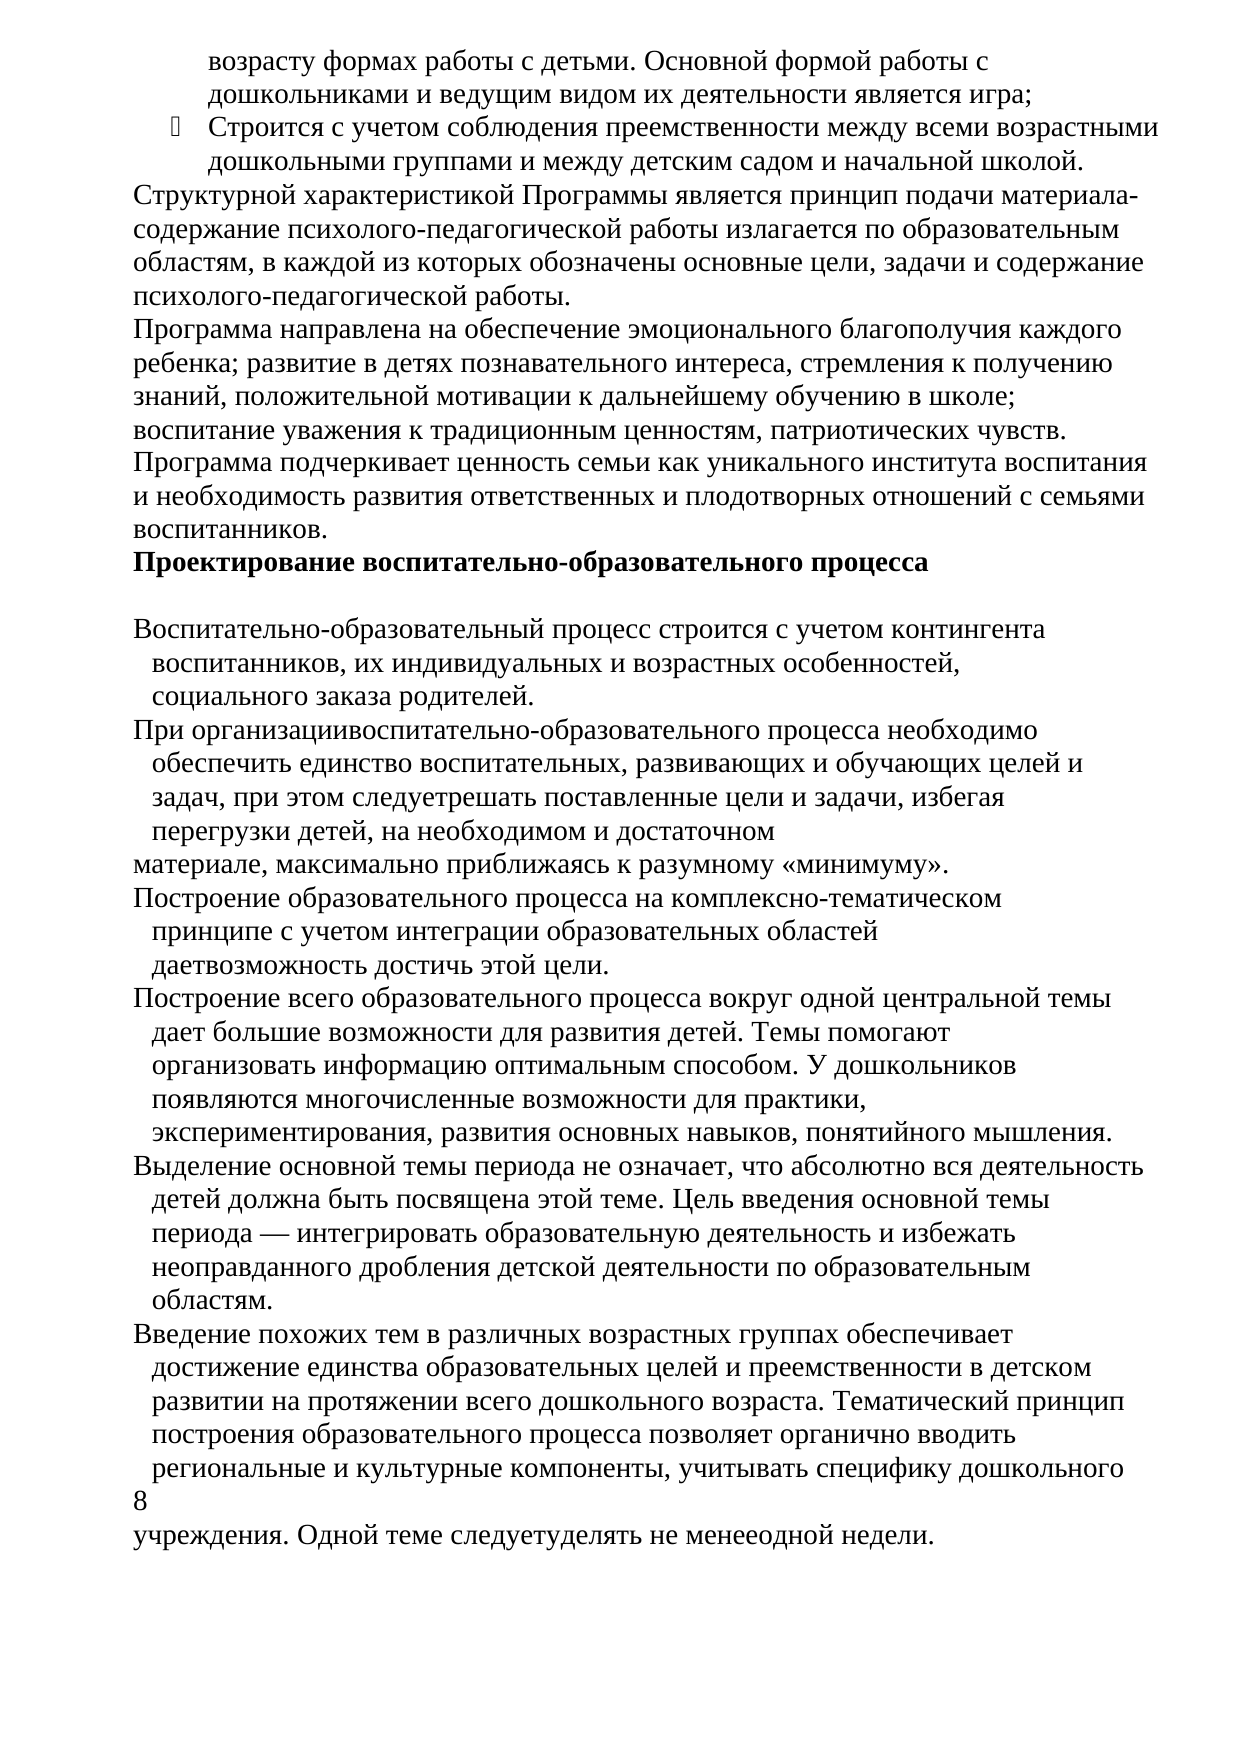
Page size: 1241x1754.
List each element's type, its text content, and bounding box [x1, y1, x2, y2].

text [170, 44, 1109, 109]
text Проектирование воспитательно-образовательного процесса [133, 544, 1168, 578]
text Воспитательно-образовательный процесс строится с учетом контингента воспитанников, их индивидуальных и возрастных особенностей, социального заказа родителей. [133, 611, 1102, 712]
text При организациивоспитательно-образовательного процесса необходимо обеспечить единство воспитательных, развивающих и обучающих целей и задач, при этом следуетрешать поставленные цели и задачи, избегая перегрузки детей, на необходимом и достаточном [133, 712, 1126, 846]
text Выделение основной темы периода не означает, что абсолютно вся деятельность детей должна быть посвящена этой теме. Цель введения основной темы периода — интегрировать образовательную деятельность и избежать неоправданного дробления детской деятельности по образовательным областям. [133, 1148, 1156, 1316]
text Построение образовательного процесса на комплексно-тематическом принципе с учетом интеграции образовательных областей даетвозможность достичь этой цели. [133, 880, 1069, 980]
text  Строится с учетом соблюдения преемственности между всеми возрастными дошкольными группами и между детским садом и начальной школой. [170, 109, 1163, 177]
text Программа подчеркивает ценность семьи как уникального института воспитания и необходимость развития ответственных и плодотворных отношений с семьями воспитанников. [133, 446, 1168, 544]
text материале, максимально приближаясь к разумному «минимуму». [133, 846, 1168, 880]
text Построение всего образовательного процесса вокруг одной центральной темы дает большие возможности для развития детей. Темы помогают организовать информацию оптимальным способом. У дошкольников появляются многочисленные возможности для практики, экспериментирования, развития основных навыков, понятийного мышления. [133, 980, 1113, 1148]
text Программа направлена на обеспечение эмоционального благополучия каждого ребенка; развитие в детях познавательного интереса, стремления к получению знаний, положительной мотивации к дальнейшему обучению в школе; воспитание уважения к традиционным ценностям, патриотических чувств. [133, 311, 1160, 446]
text 8 [133, 1483, 1140, 1517]
text Структурной характеристикой Программы является принцип подачи материала-содержание психолого-педагогической работы излагается по образовательным областям, в каждой из которых обозначены основные цели, задачи и содержание психолого-педагогической работы. [133, 177, 1167, 311]
text Введение похожих тем в различных возрастных группах обеспечивает достижение единства образовательных целей и преемственности в детском развитии на протяжении всего дошкольного возраста. Тематический принцип построения образовательного процесса позволяет органично вводить региональные и культурные компоненты, учитывать специфику дошкольного [133, 1316, 1140, 1483]
text учреждения. Одной теме следуетуделять не менееодной недели. [133, 1517, 1140, 1551]
